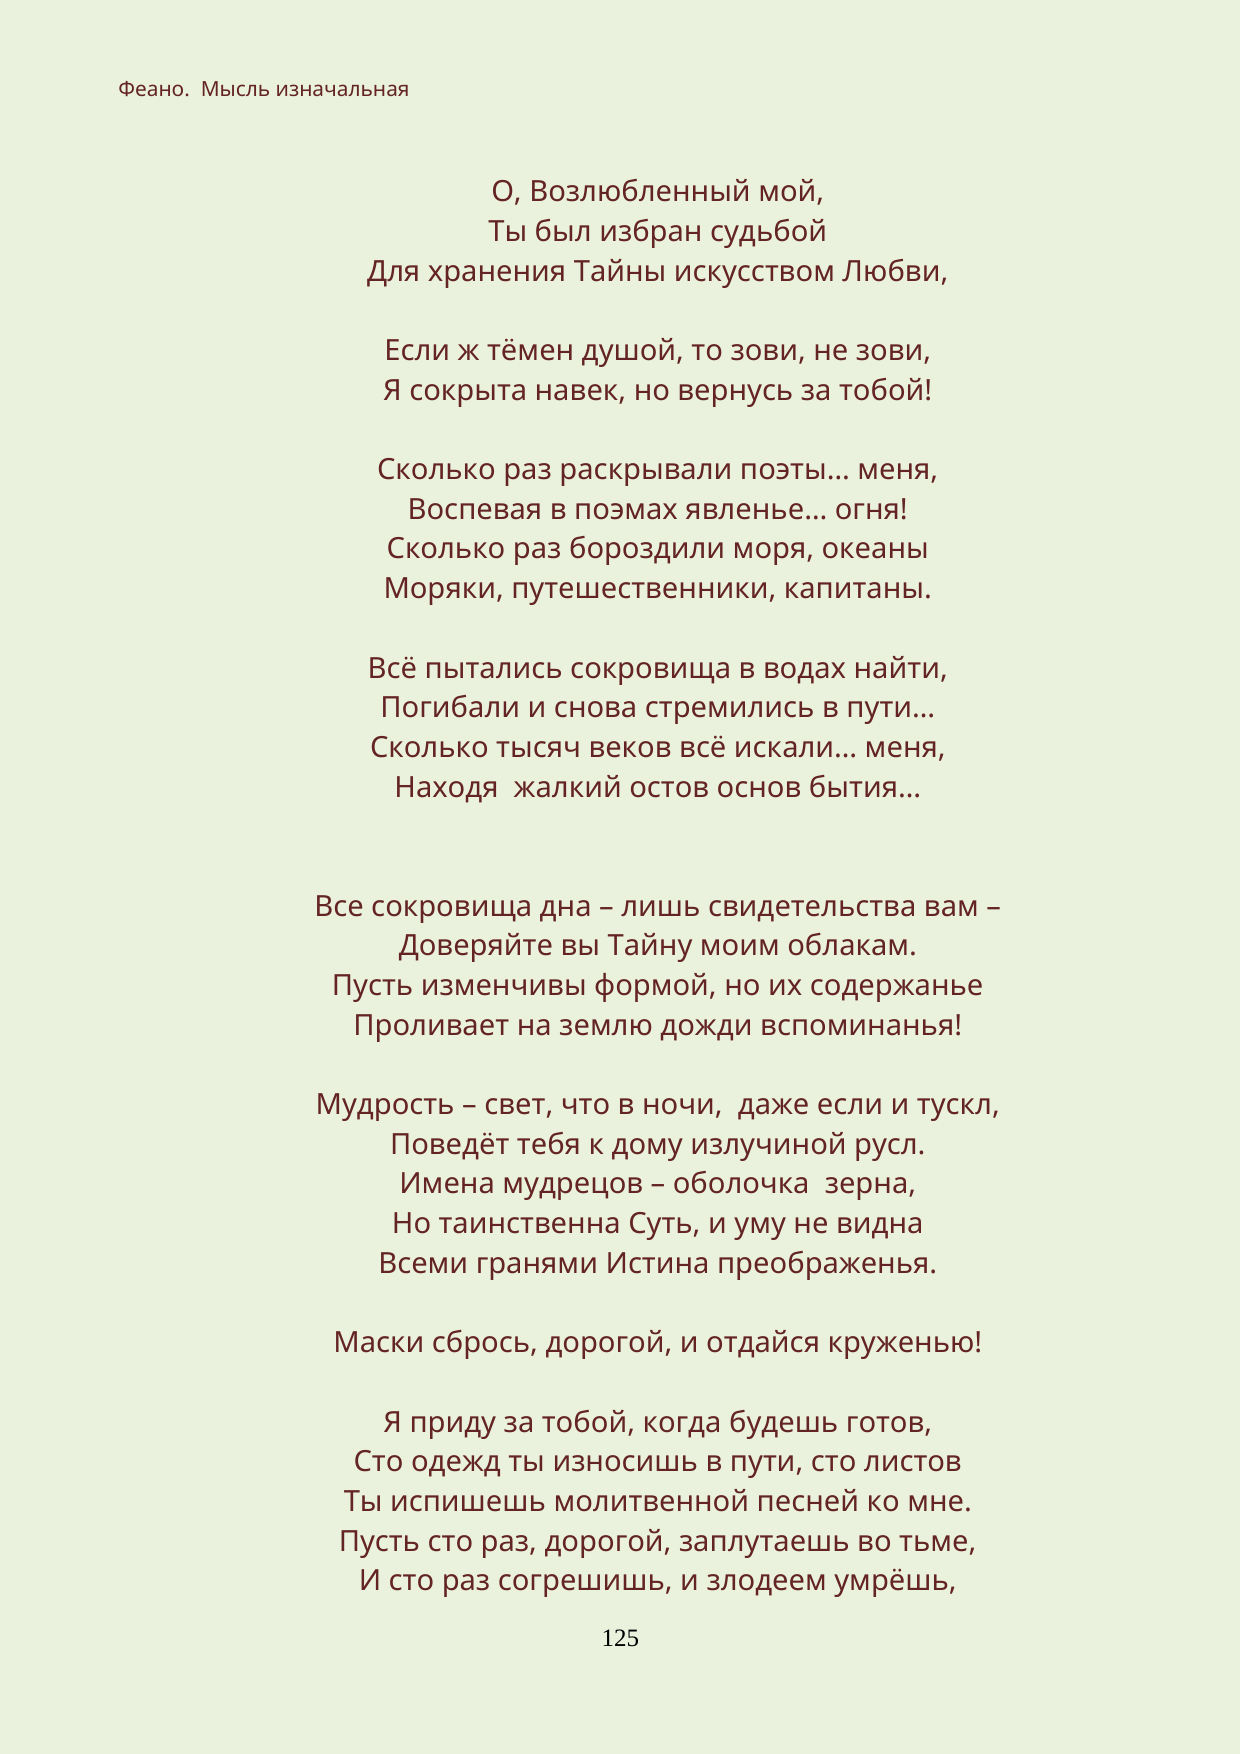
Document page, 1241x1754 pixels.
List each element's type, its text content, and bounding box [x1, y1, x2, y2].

text Находя жалкий остов основ бытия… [118, 766, 1122, 806]
text Погибали и снова стремились в пути… [118, 687, 1122, 726]
text Воспевая в поэмах явленье… огня! [118, 488, 1122, 528]
text Для хранения Тайны искусством Любви, [118, 250, 1122, 290]
text Всеми гранями Истина преображенья. [118, 1242, 1122, 1282]
text Сколько раз раскрывали поэты… меня, [118, 448, 1122, 488]
text Сто одежд ты износишь в пути, сто листов [118, 1441, 1122, 1480]
text Доверяйте вы Тайну моим облакам. [118, 925, 1122, 964]
text Имена мудрецов – оболочка зерна, [118, 1163, 1122, 1202]
text Всё пытались сокровища в водах найти, [118, 647, 1122, 687]
text Мудрость – свет, что в ночи, даже если и тускл, [118, 1083, 1122, 1123]
text Если ж тёмен душой, то зови, не зови, [118, 329, 1122, 369]
text Поведёт тебя к дому излучиной русл. [118, 1123, 1122, 1163]
text Сколько тысяч веков всё искали… меня, [118, 726, 1122, 766]
text Ты испишешь молитвенной песней ко мне. [118, 1480, 1122, 1520]
text Сколько раз бороздили моря, океаны [118, 528, 1122, 567]
text И сто раз согрешишь, и злодеем умрёшь, [118, 1560, 1122, 1599]
text Маски сбрось, дорогой, и отдайся круженью! [118, 1322, 1122, 1361]
text Пусть изменчивы формой, но их содержанье [118, 964, 1122, 1004]
text Все сокровища дна – лишь свидетельства вам – [118, 885, 1122, 925]
text Я приду за тобой, когда будешь готов, [118, 1401, 1122, 1441]
text Пусть сто раз, дорогой, заплутаешь во тьме, [118, 1520, 1122, 1560]
text О, Возлюбленный мой, [118, 171, 1122, 210]
text Ты был избран судьбой [118, 210, 1122, 250]
text Но таинственна Суть, и уму не видна [118, 1202, 1122, 1242]
text Моряки, путешественники, капитаны. [118, 567, 1122, 607]
text Проливает на землю дожди вспоминанья! [118, 1004, 1122, 1044]
text Я сокрыта навек, но вернусь за тобой! [118, 369, 1122, 409]
